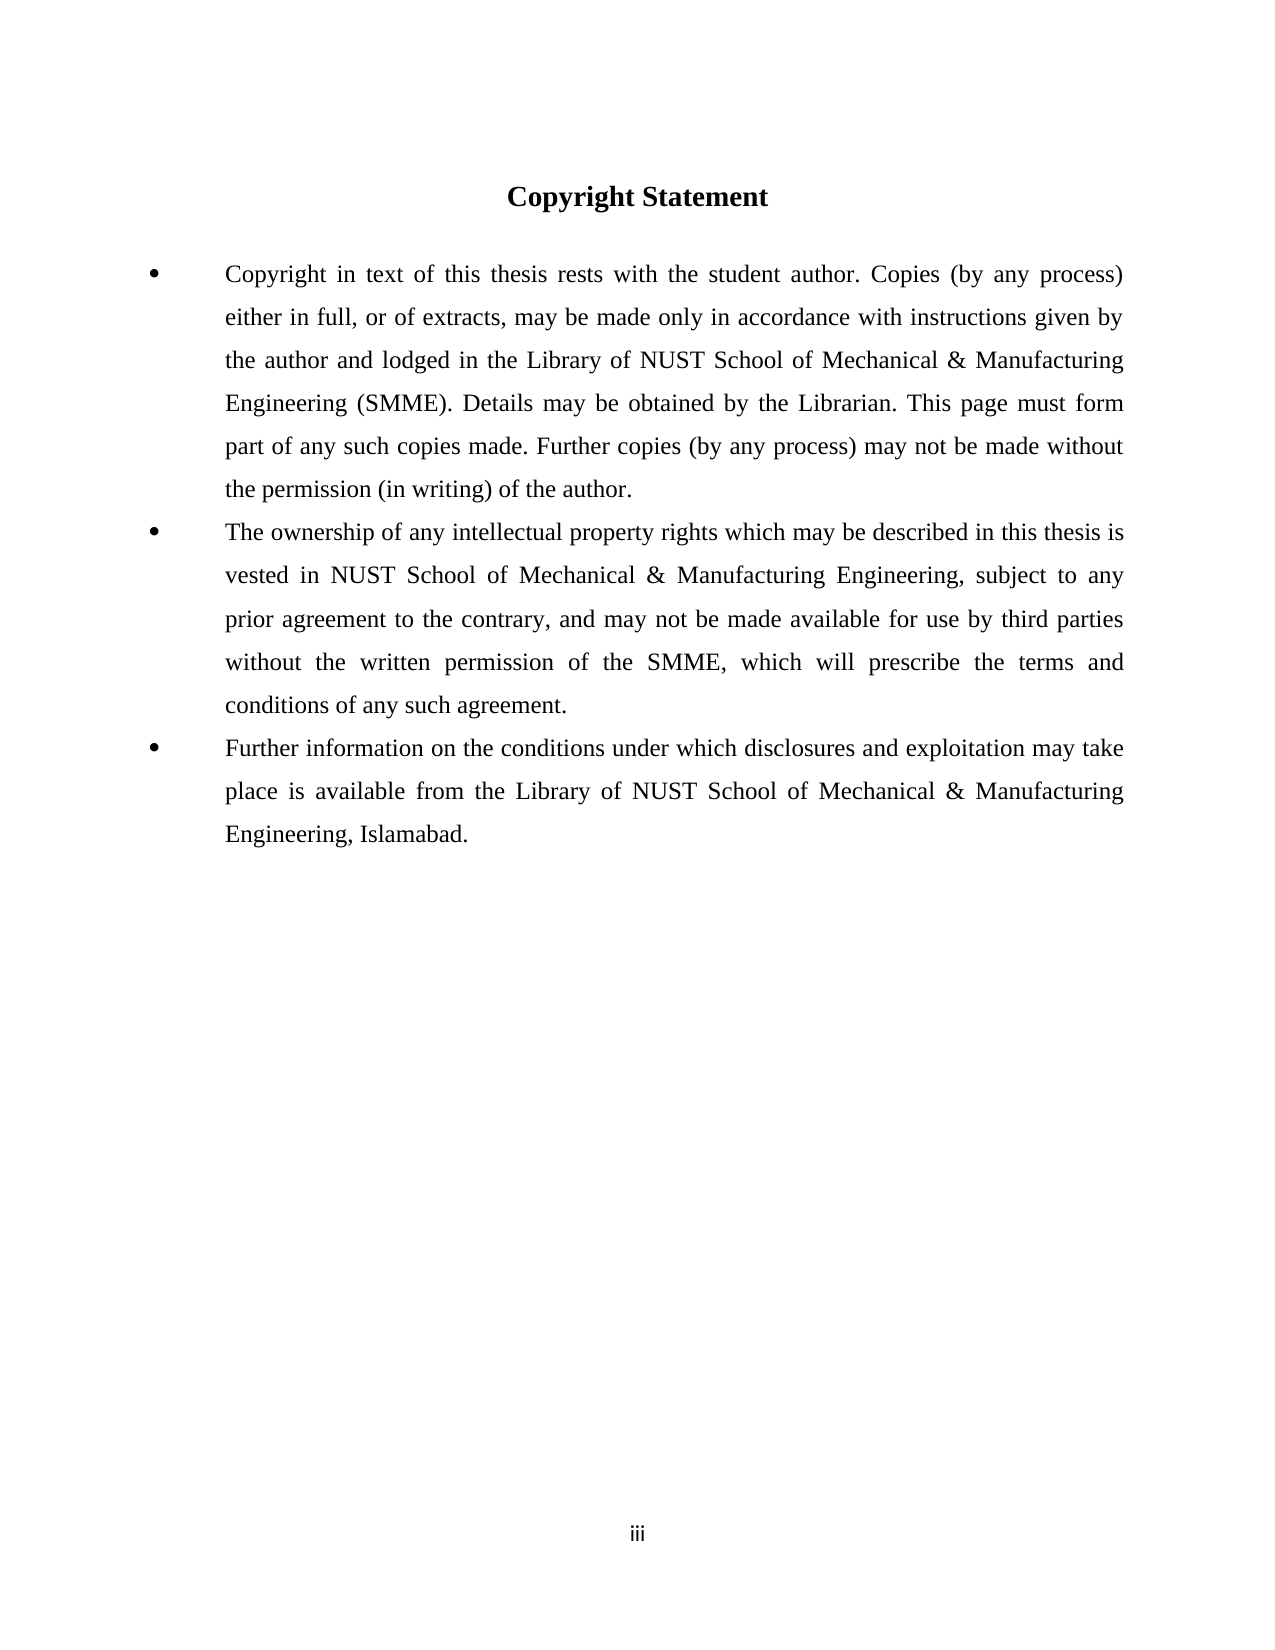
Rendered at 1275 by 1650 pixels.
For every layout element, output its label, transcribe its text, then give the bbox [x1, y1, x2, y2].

subtitle Copyright Statement [150, 179, 1125, 213]
list Copyright in text of this thesis rests with the student author. Copies (by any process) either in full, or of extracts, may be made only in accordance with instructions given by the author and lodged in the Library of NUST School of Mechanical & Manufacturing Engineering (SMME). Details may be obtained by the Librarian. This page must form part of any such copies made. Further copies (by any process) may not be made without the permission (in writing) of the author. [150, 259, 1125, 503]
list Further information on the conditions under which disclosures and exploitation may take place is available from the Library of NUST School of Mechanical & Manufacturing Engineering, Islamabad. [150, 733, 1125, 848]
list The ownership of any intellectual property rights which may be described in this thesis is vested in NUST School of Mechanical & Manufacturing Engineering, subject to any prior agreement to the contrary, and may not be made available for use by third parties without the written permission of the SMME, which will prescribe the terms and conditions of any such agreement. [150, 517, 1125, 719]
